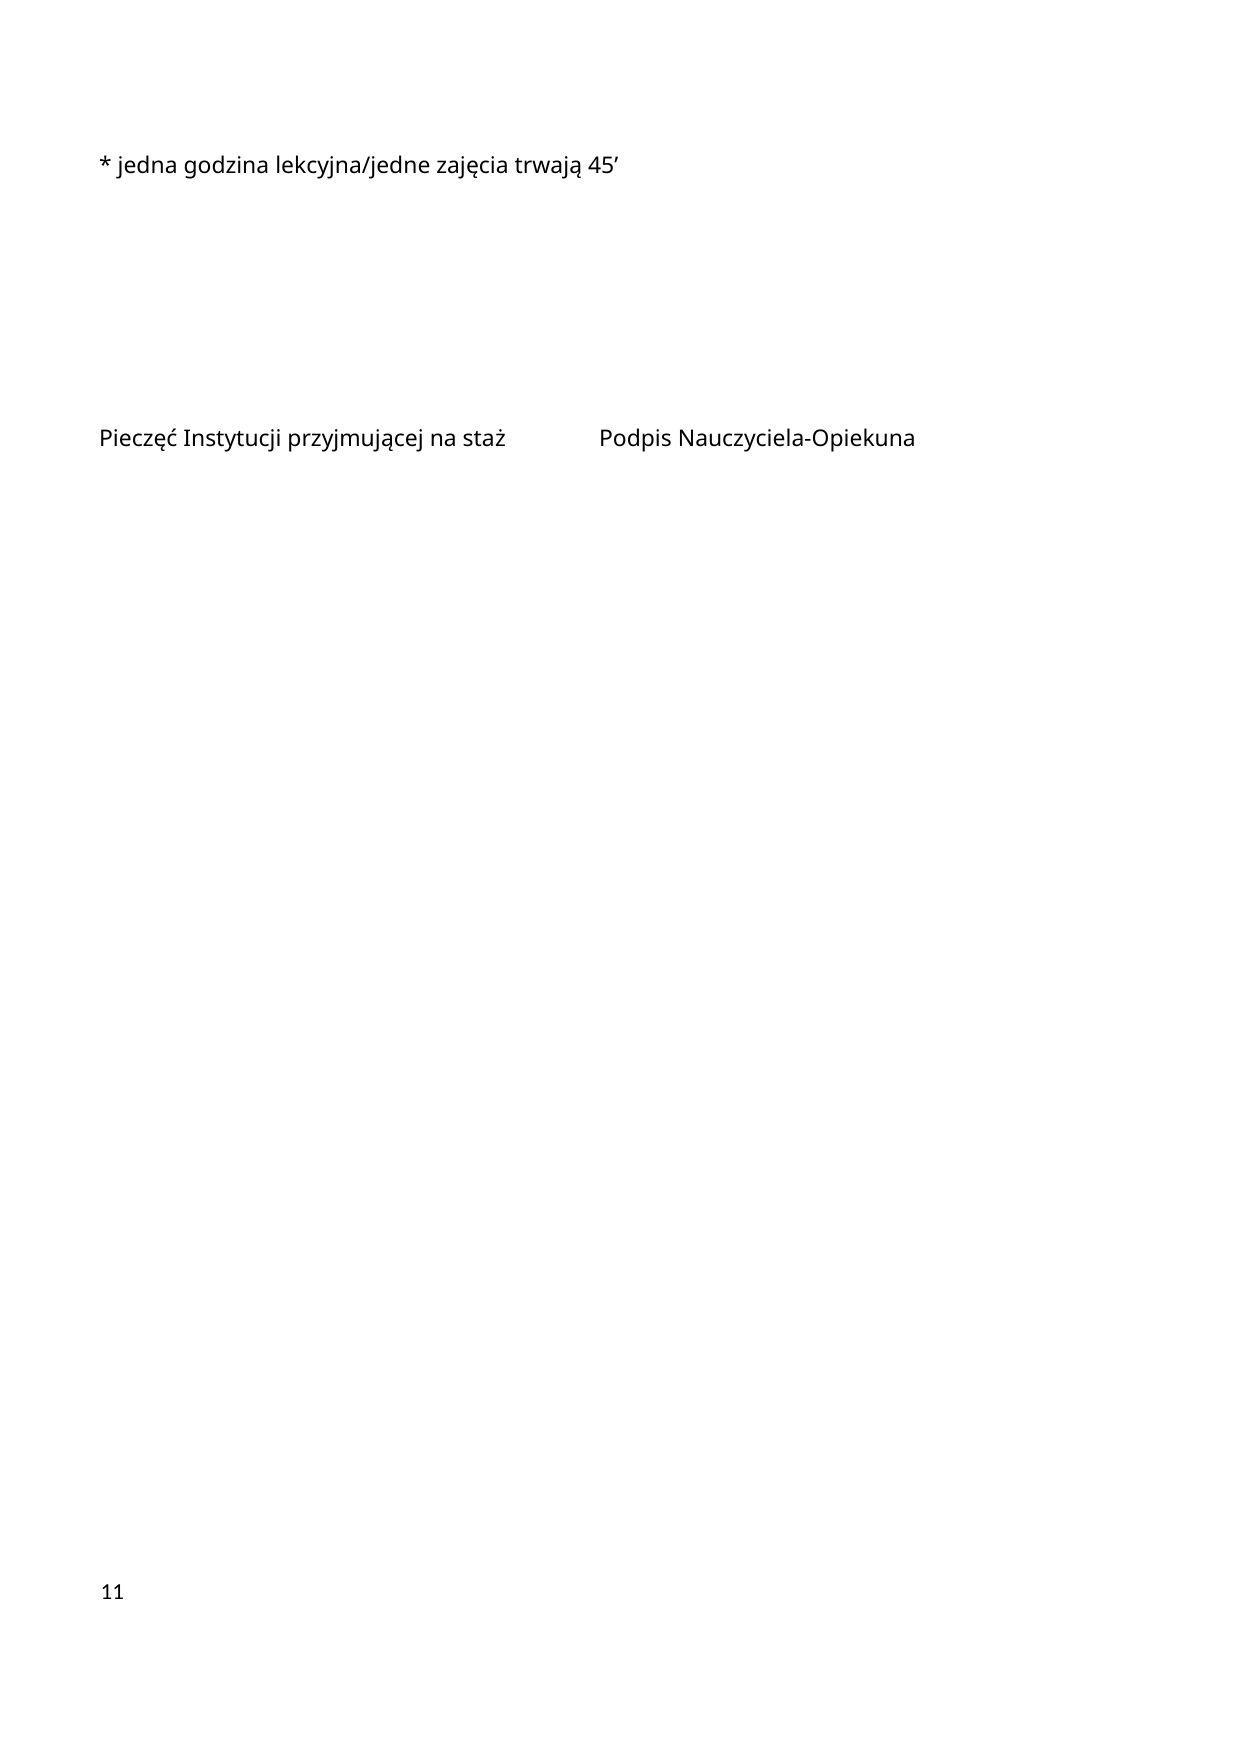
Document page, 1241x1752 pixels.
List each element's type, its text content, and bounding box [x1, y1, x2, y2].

text Pieczęć Instytucji przyjmującej na staż Podpis Nauczyciela-Opiekuna [99, 422, 1137, 454]
text * jedna godzina lekcyjna/jedne zajęcia trwają 45’ [99, 149, 1093, 181]
